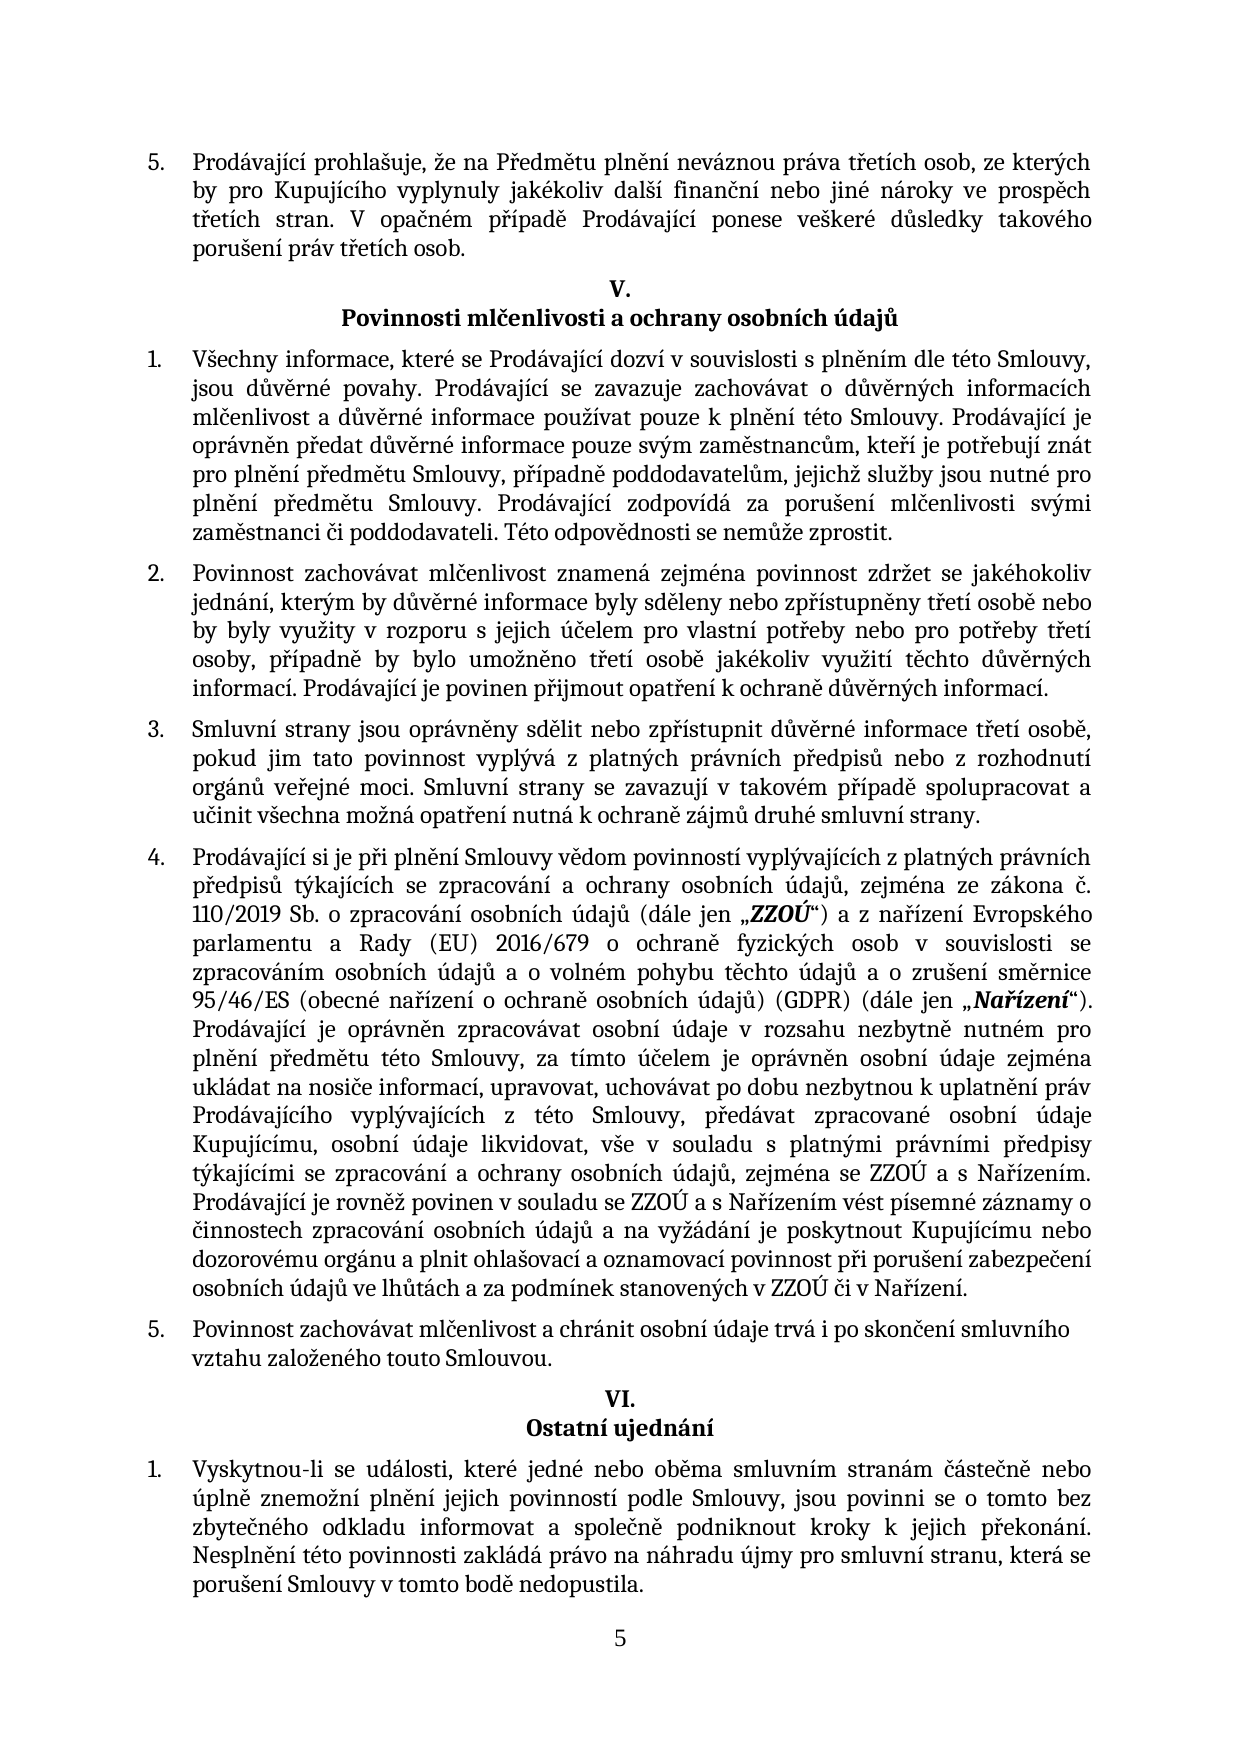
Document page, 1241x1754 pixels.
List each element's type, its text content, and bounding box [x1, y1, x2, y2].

text V. [148, 275, 1093, 304]
text 5. Povinnost zachovávat mlčenlivost a chránit osobní údaje trvá i po skončení smluvního vztahu založeného touto Smlouvou. [148, 1315, 1093, 1373]
text Ostatní ujednání [148, 1414, 1093, 1443]
text 3. Smluvní strany jsou oprávněny sdělit nebo zpřístupnit důvěrné informace třetí osobě, pokud jim tato povinnost vyplývá z platných právních předpisů nebo z rozhodnutí orgánů veřejné moci. Smluvní strany se zavazují v takovém případě spolupracovat a učinit všechna možná opatření nutná k ochraně zájmů druhé smluvní strany. [148, 715, 1093, 830]
text Povinnosti mlčenlivosti a ochrany osobních údajů [148, 304, 1093, 333]
text 1. Vyskytnou-li se události, které jedné nebo oběma smluvním stranám částečně nebo úplně znemožní plnění jejich povinností podle Smlouvy, jsou povinni se o tomto bez zbytečného odkladu informovat a společně podniknout kroky k jejich překonání. Nesplnění této povinnosti zakládá právo na náhradu újmy pro smluvní stranu, která se porušení Smlouvy v tomto bodě nedopustila. [148, 1455, 1093, 1599]
text 2. Povinnost zachovávat mlčenlivost znamená zejména povinnost zdržet se jakéhokoliv jednání, kterým by důvěrné informace byly sděleny nebo zpřístupněny třetí osobě nebo by byly využity v rozporu s jejich účelem pro vlastní potřeby nebo pro potřeby třetí osoby, případně by bylo umožněno třetí osobě jakékoliv využití těchto důvěrných informací. Prodávající je povinen přijmout opatření k ochraně důvěrných informací. [148, 559, 1093, 703]
text 1. Všechny informace, které se Prodávající dozví v souvislosti s plněním dle této Smlouvy, jsou důvěrné povahy. Prodávající se zavazuje zachovávat o důvěrných informacích mlčenlivost a důvěrné informace používat pouze k plnění této Smlouvy. Prodávající je oprávněn předat důvěrné informace pouze svým zaměstnancům, kteří je potřebují znát pro plnění předmětu Smlouvy, případně poddodavatelům, jejichž služby jsou nutné pro plnění předmětu Smlouvy. Prodávající zodpovídá za porušení mlčenlivosti svými zaměstnanci či poddodavateli. Této odpovědnosti se nemůže zprostit. [148, 345, 1093, 546]
text 5. Prodávající prohlašuje, že na Předmětu plnění neváznou práva třetích osob, ze kterých by pro Kupujícího vyplynuly jakékoliv další finanční nebo jiné nároky ve prospěch třetích stran. V opačném případě Prodávající ponese veškeré důsledky takového porušení práv třetích osob. [148, 148, 1093, 263]
text 4. Prodávající si je při plnění Smlouvy vědom povinností vyplývajících z platných právních předpisů týkajících se zpracování a ochrany osobních údajů, zejména ze zákona č. 110/2019 Sb. o zpracování osobních údajů (dále jen „ZZOÚ“) a z nařízení Evropského parlamentu a Rady (EU) 2016/679 o ochraně fyzických osob v souvislosti se zpracováním osobních údajů a o volném pohybu těchto údajů a o zrušení směrnice 95/46/ES (obecné nařízení o ochraně osobních údajů) (GDPR) (dále jen „Nařízení“). Prodávající je oprávněn zpracovávat osobní údaje v rozsahu nezbytně nutném pro plnění předmětu této Smlouvy, za tímto účelem je oprávněn osobní údaje zejména ukládat na nosiče informací, upravovat, uchovávat po dobu nezbytnou k uplatnění práv Prodávajícího vyplývajících z této Smlouvy, předávat zpracované osobní údaje Kupujícímu, osobní údaje likvidovat, vše v souladu s platnými právními předpisy týkajícími se zpracování a ochrany osobních údajů, zejména se ZZOÚ a s Nařízením. Prodávající je rovněž povinen v souladu se ZZOÚ a s Nařízením vést písemné záznamy o činnostech zpracování osobních údajů a na vyžádání je poskytnout Kupujícímu nebo dozorovému orgánu a plnit ohlašovací a oznamovací povinnost při porušení zabezpečení osobních údajů ve lhůtách a za podmínek stanovených v ZZOÚ či v Nařízení. [148, 843, 1093, 1303]
text VI. [148, 1385, 1093, 1414]
